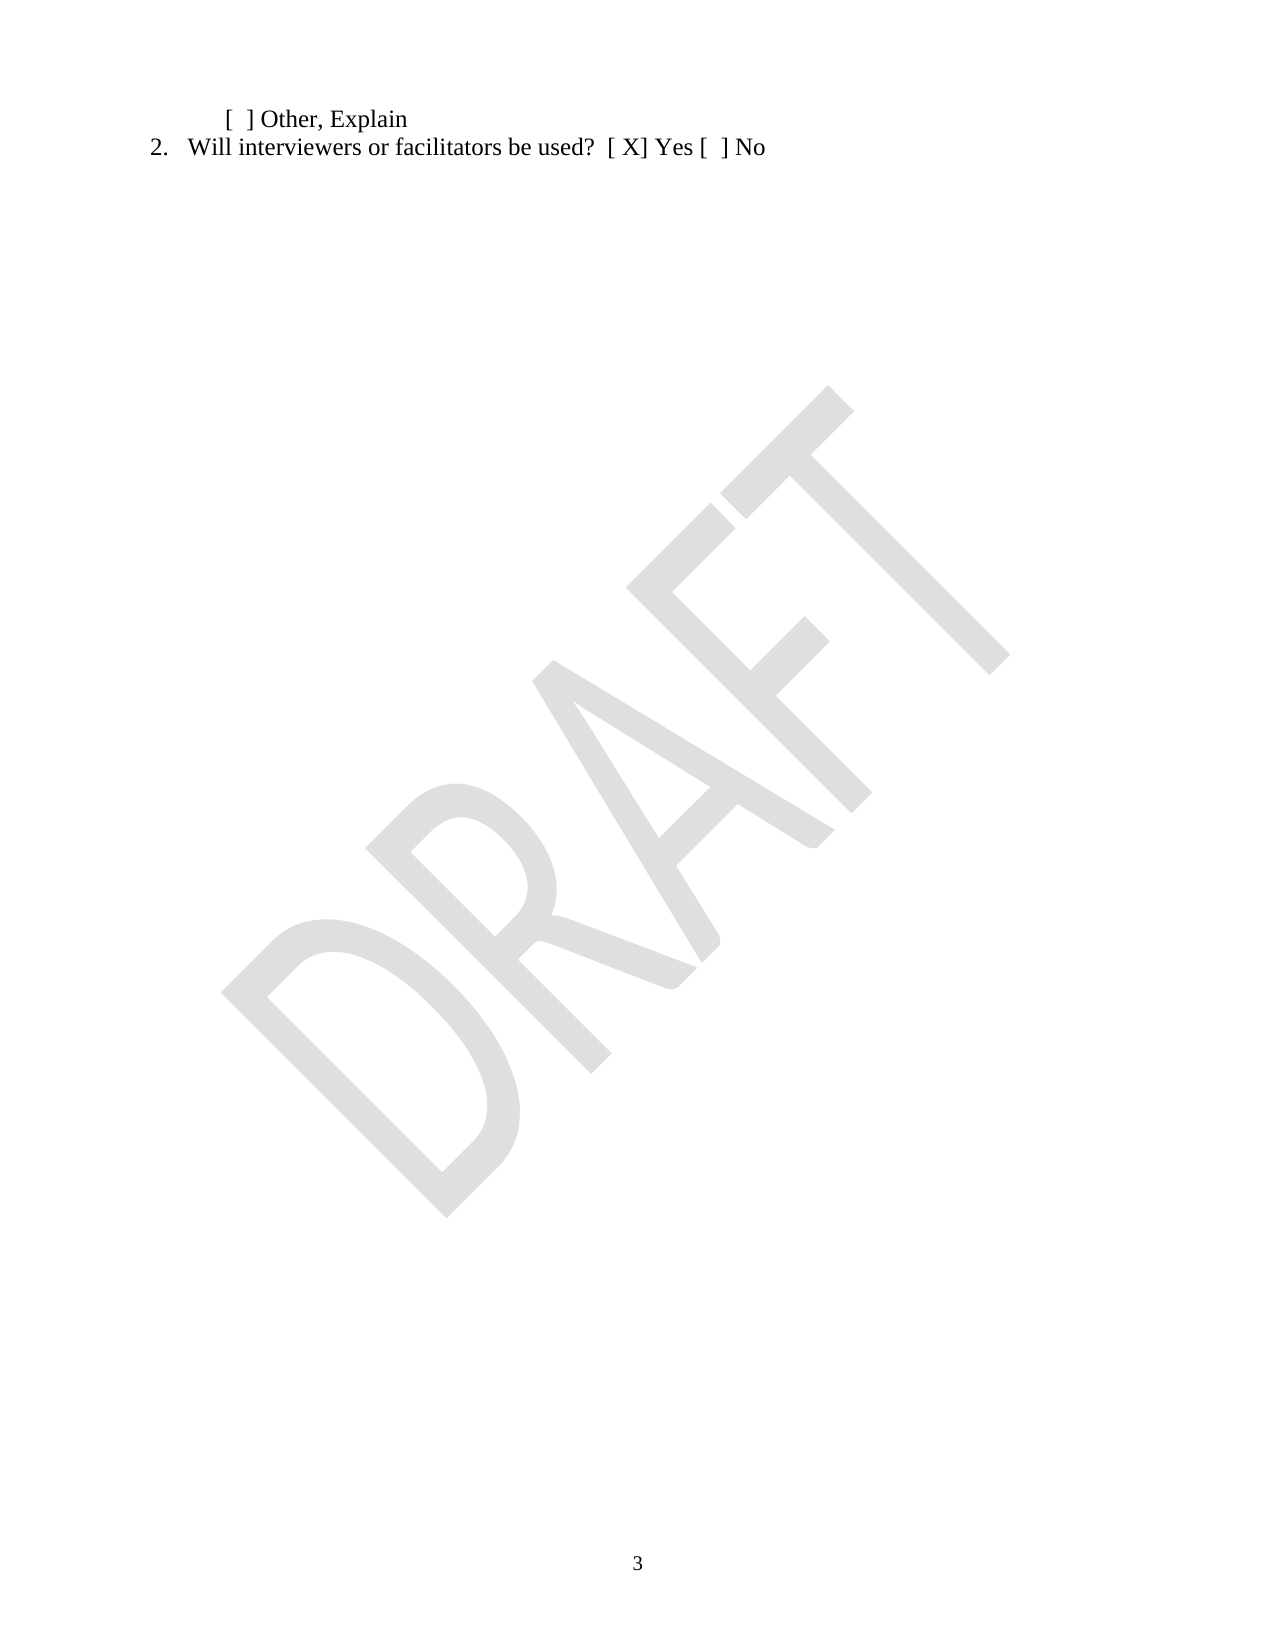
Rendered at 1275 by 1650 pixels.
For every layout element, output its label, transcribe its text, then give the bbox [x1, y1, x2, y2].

list Will interviewers or facilitators be used? [ X] Yes [ ] No [150, 132, 1125, 161]
text [ ] Other, Explain [225, 104, 1125, 132]
